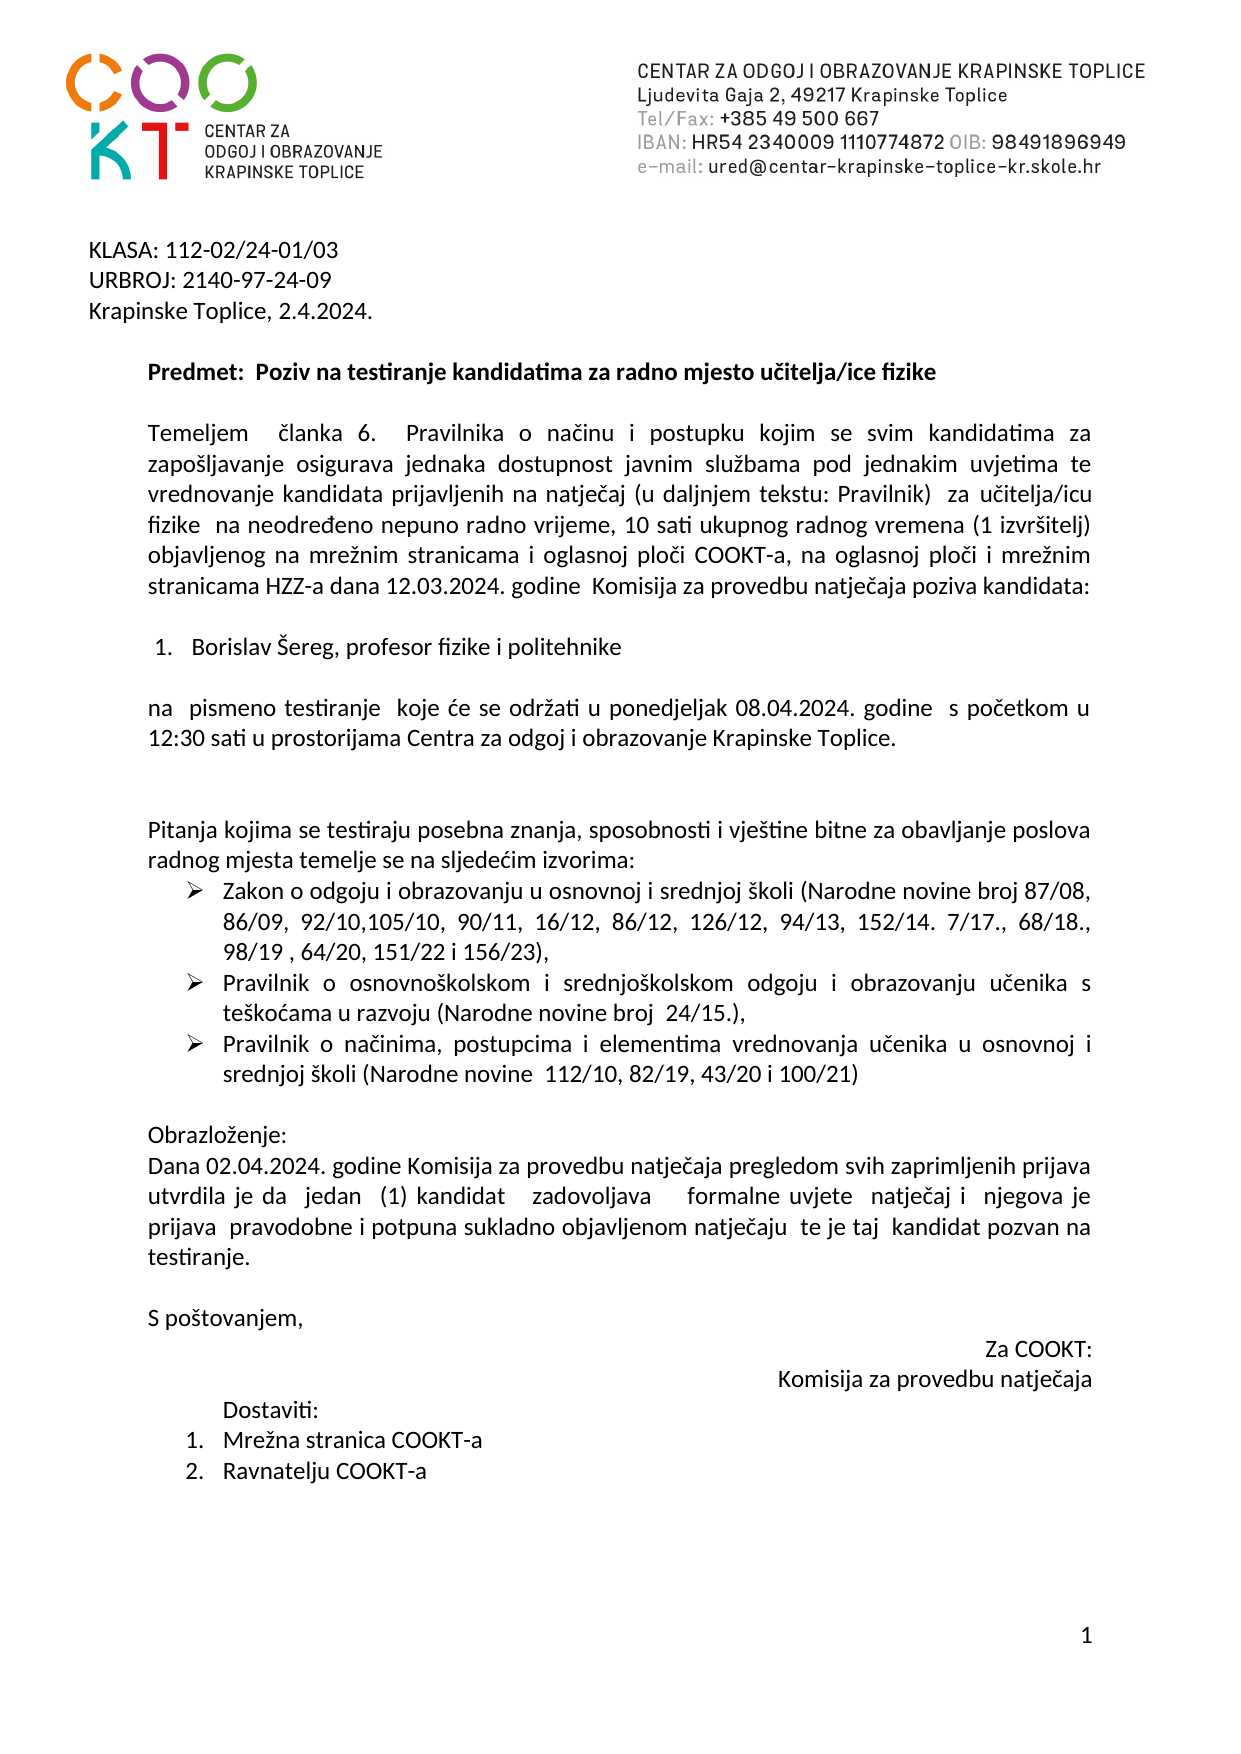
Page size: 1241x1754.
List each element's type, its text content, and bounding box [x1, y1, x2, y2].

text Obrazloženje: [148, 1119, 1093, 1150]
list Pravilnik o osnovnoškolskom i srednjoškolskom odgoju i obrazovanju učenika s teškoćama u razvoju (Narodne novine broj 24/15.), [185, 967, 1093, 1028]
list Mrežna stranica COOKT-a [185, 1424, 1093, 1455]
list Ravnatelju COOKT-a [185, 1455, 1093, 1486]
text Dana 02.04.2024. godine Komisija za provedbu natječaja pregledom svih zaprimljenih prijava utvrdila je da jedan (1) kandidat zadovoljava formalne uvjete natječaj i njegova je prijava pravodobne i potpuna sukladno objavljenom natječaju te je taj kandidat pozvan na testiranje. [148, 1150, 1093, 1272]
text na pismeno testiranje koje će se održati u ponedjeljak 08.04.2024. godine s početkom u 12:30 sati u prostorijama Centra za odgoj i obrazovanje Krapinske Toplice. [148, 692, 1093, 753]
text KLASA: 112-02/24-01/03 [88, 235, 1093, 265]
text Pitanja kojima se testiraju posebna znanja, sposobnosti i vještine bitne za obavljanje poslova radnog mjesta temelje se na sljedećim izvorima: [148, 814, 1093, 875]
text Predmet: Poziv na testiranje kandidatima za radno mjesto učitelja/ice fizike [148, 356, 1093, 387]
text Dostaviti: [148, 1394, 1093, 1424]
text Temeljem članka 6. Pravilnika o načinu i postupku kojim se svim kandidatima za zapošljavanje osigurava jednaka dostupnost javnim službama pod jednakim uvjetima te vrednovanje kandidata prijavljenih na natječaj (u daljnjem tekstu: Pravilnik) za učitelja/icu fizike na neodređeno nepuno radno vrijeme, 10 sati ukupnog radnog vremena (1 izvršitelj) objavljenog na mrežnim stranicama i oglasnoj ploči COOKT-a, na oglasnoj ploči i mrežnim stranicama HZZ-a dana 12.03.2024. godine Komisija za provedbu natječaja poziva kandidata: [148, 417, 1093, 600]
list Zakon o odgoju i obrazovanju u osnovnoj i srednjoj školi (Narodne novine broj 87/08, 86/09, 92/10,105/10, 90/11, 16/12, 86/12, 126/12, 94/13, 152/14. 7/17., 68/18., 98/19 , 64/20, 151/22 i 156/23), [185, 875, 1093, 967]
text Krapinske Toplice, [88, 295, 1093, 326]
text Komisija za provedbu natječaja [148, 1363, 1093, 1394]
list Pravilnik o načinima, postupcima i elementima vrednovanja učenika u osnovnoj i srednjoj školi (Narodne novine 112/10, 82/19, 43/20 i 100/21) [185, 1028, 1093, 1089]
picture [0, 4, 1241, 235]
text URBROJ: 2140-97-24-09 [88, 265, 1093, 295]
text Za COOKT: [148, 1333, 1093, 1363]
text S poštovanjem, [148, 1302, 1093, 1333]
list Borislav Šereg, profesor fizike i politehnike [154, 631, 1093, 661]
